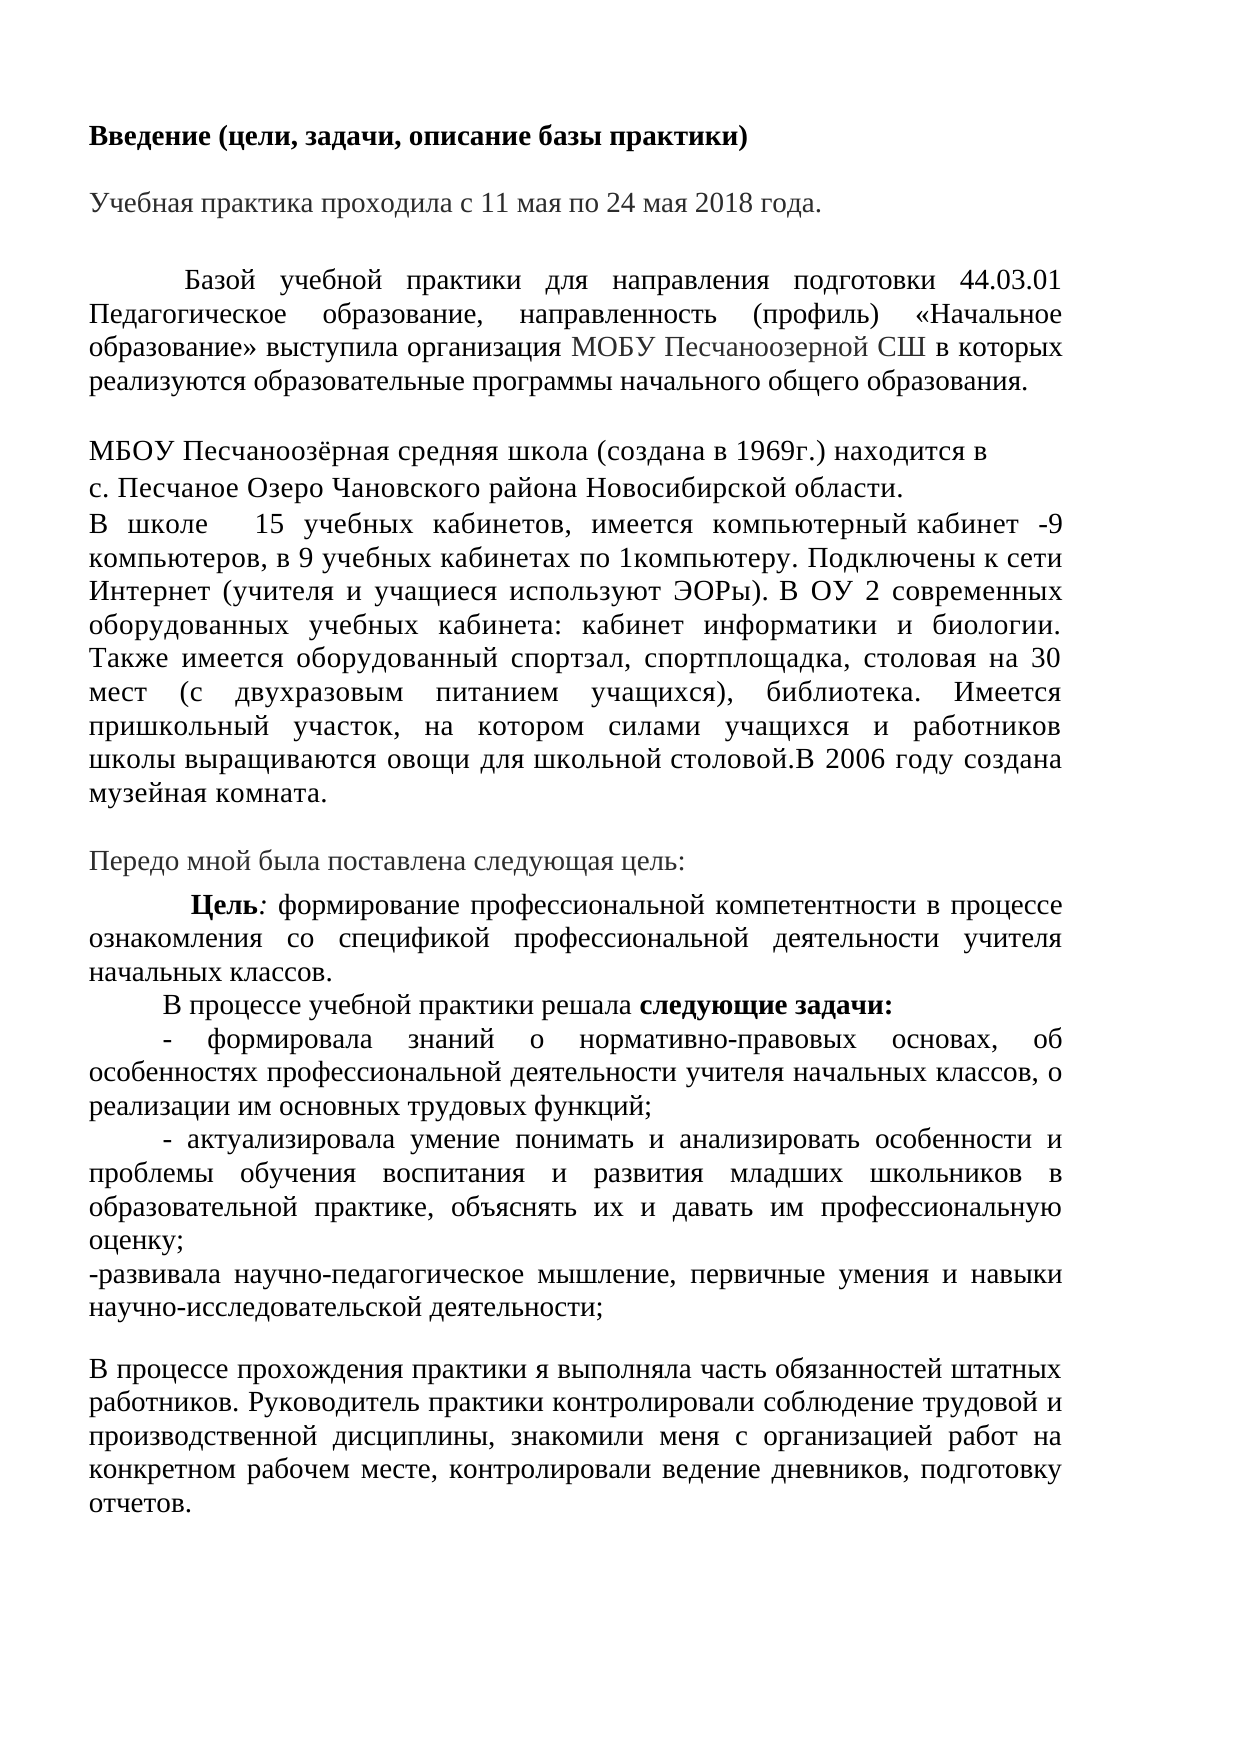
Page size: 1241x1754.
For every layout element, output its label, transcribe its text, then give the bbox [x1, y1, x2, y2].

text - актуализировала умение понимать и анализировать особенности и проблемы обучения воспитания и развития младших школьников в образовательной практике, объяснять их и давать им профессиональную оценку; [88, 1122, 1063, 1256]
text Базой учебной практики для направления подготовки 44.03.01 Педагогическое образование, направленность (профиль) «Начальное образование» выступила организация МОБУ Песчаноозерной СШ в которых реализуются образовательные программы начального общего образования. [88, 262, 1063, 396]
text -развивала научно-педагогическое мышление, первичные умения и навыки научно-исследовательской деятельности; [88, 1256, 1063, 1323]
text - формировала знаний о нормативно-правовых основах, об особенностях профессиональной деятельности учителя начальных классов, о реализации им основных трудовых функций; [88, 1021, 1063, 1122]
text Учебная практика проходила с 11 мая по 24 мая 2018 года. [88, 185, 1063, 219]
text В школе 15 учебных кабинетов, имеется компьютерный кабинет -9 компьютеров, в 9 учебных кабинетах по 1компьютеру. Подключены к сети Интернет (учителя и учащиеся используют ЭОРы). В ОУ 2 современных оборудованных учебных кабинета: кабинет информатики и биологии. Также имеется оборудованный спортзал, спортплощадка, столовая на 30 мест (с двухразовым питанием учащихся), библиотека. Имеется пришкольный участок, на котором силами учащихся и работников школы выращиваются овощи для школьной столовой.В 2006 году создана музейная комната. [88, 506, 1063, 808]
text В процессе учебной практики решала следующие задачи: [88, 987, 1063, 1021]
text Цель: формирование профессиональной компетентности в процессе ознакомления со спецификой профессиональной деятельности учителя начальных классов. [88, 887, 1063, 987]
text МБОУ Песчаноозёрная средняя школа (создана в 1969г.) находится в [88, 433, 1063, 467]
text Введение (цели, задачи, описание базы практики) [88, 118, 1063, 152]
text Передо мной была поставлена следующая цель: [88, 843, 1063, 877]
text В процессе прохождения практики я выполняла часть обязанностей штатных работников. Руководитель практики контролировали соблюдение трудовой и производственной дисциплины, знакомили меня с организацией работ на конкретном рабочем месте, контролировали ведение дневников, подготовку отчетов. [88, 1351, 1063, 1519]
text с. Песчаное Озеро Чановского района Новосибирской области. [88, 470, 1063, 503]
